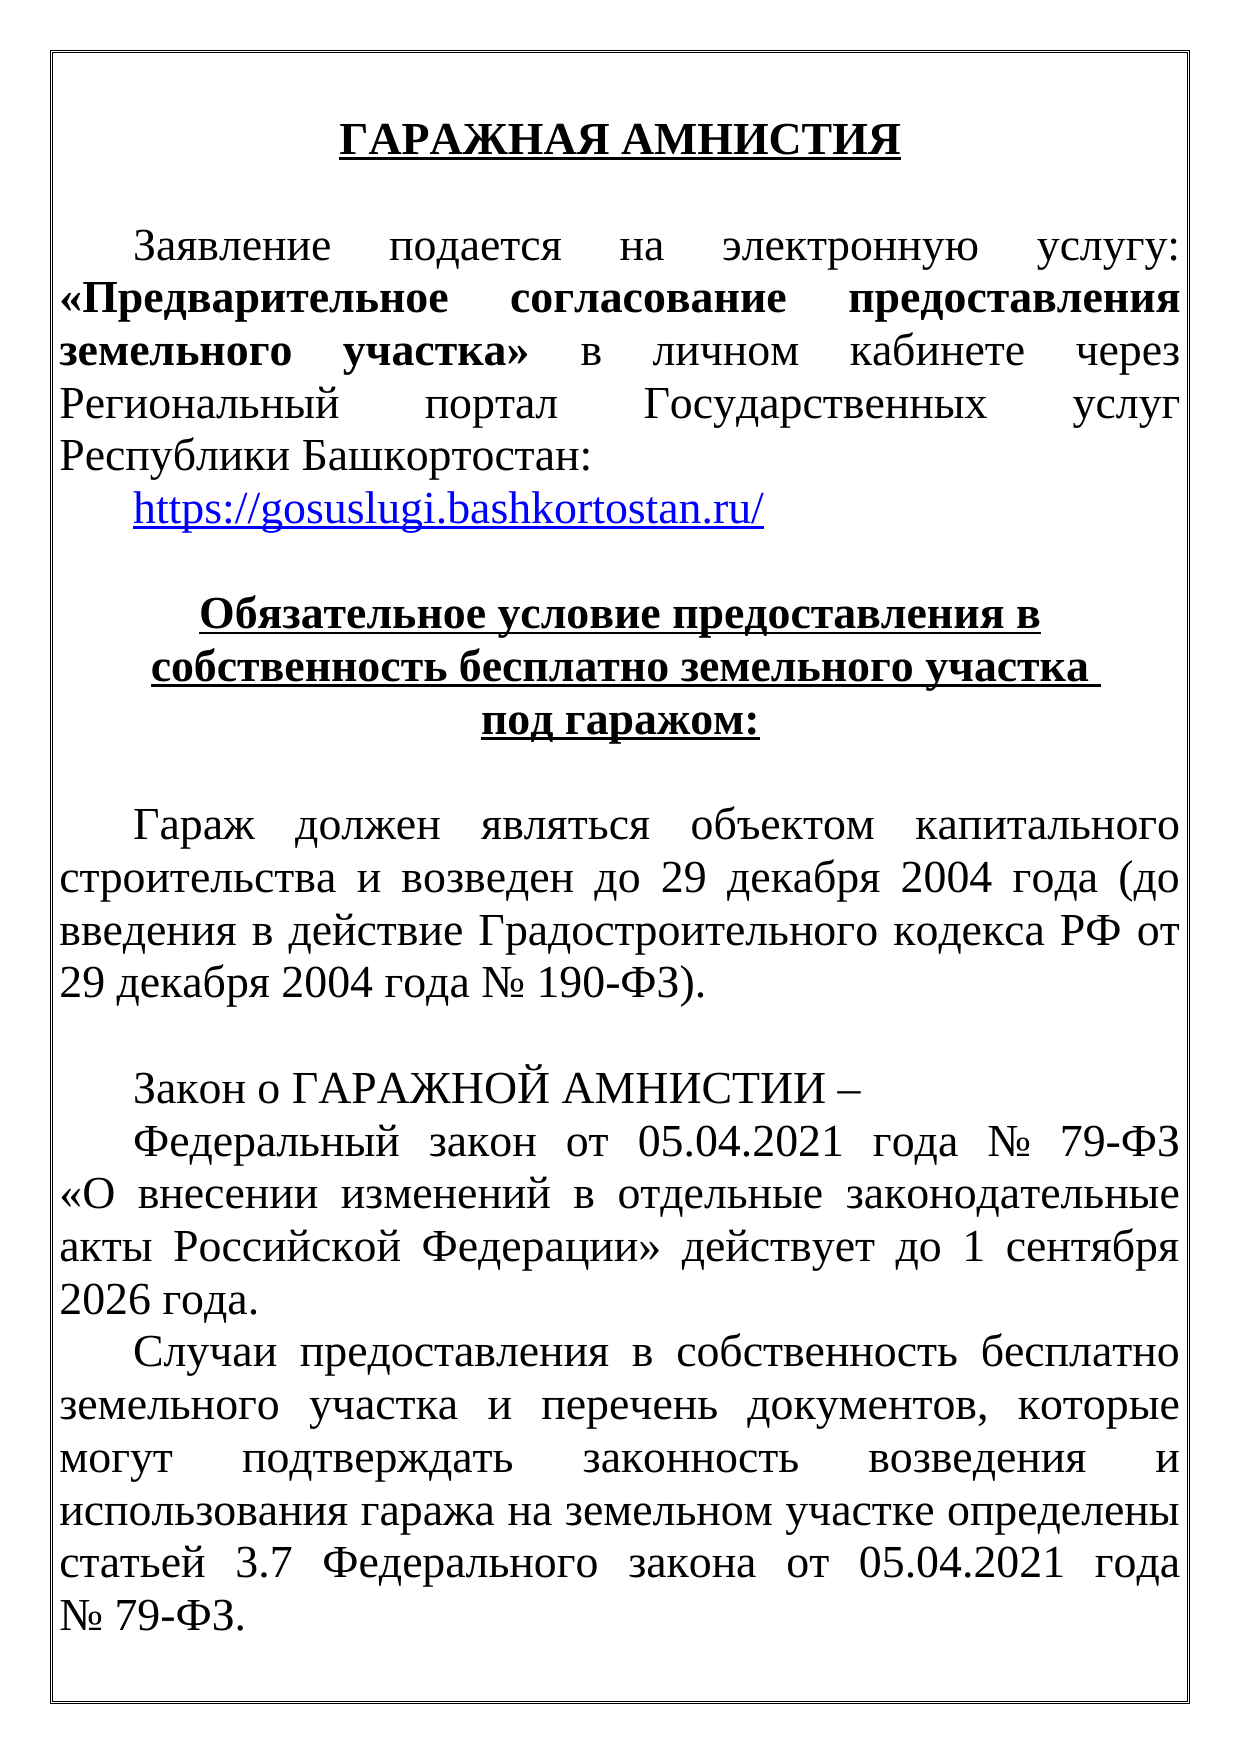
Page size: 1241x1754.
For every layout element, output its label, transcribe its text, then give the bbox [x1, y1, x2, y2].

text Закон о ГАРАЖНОЙ АМНИСТИИ – [59, 1061, 1181, 1113]
text Федеральный закон от 05.04.2021 года № 79-ФЗ «О внесении изменений в отдельные законодательные акты Российской Федерации» действует до 1 сентября 2026 года. [59, 1113, 1181, 1324]
text под гаражом: [59, 692, 1181, 744]
text Гараж должен являться объектом капитального строительства и возведен до 29 декабря 2004 года (до введения в действие Градостроительного кодекса РФ от 29 декабря 2004 года № 190-ФЗ). [59, 797, 1181, 1008]
text Случаи предоставления в собственность бесплатно земельного участка и перечень документов, которые могут подтверждать законность возведения и использования гаража на земельном участке определены статьей 3.7 Федерального закона от 05.04.2021 года № 79-ФЗ. [59, 1324, 1181, 1640]
text Заявление подается на электронную услугу: «Предварительное согласование предоставления земельного участка» в личном кабинете через Региональный портал Государственных услуг Республики Башкортостан: [59, 217, 1181, 481]
text ГАРАЖНАЯ АМНИСТИЯ [59, 112, 1181, 164]
text Обязательное условие предоставления в собственность бесплатно земельного участка [59, 586, 1181, 692]
text https://gosuslugi.bashkortostan.ru/ [59, 481, 1181, 533]
